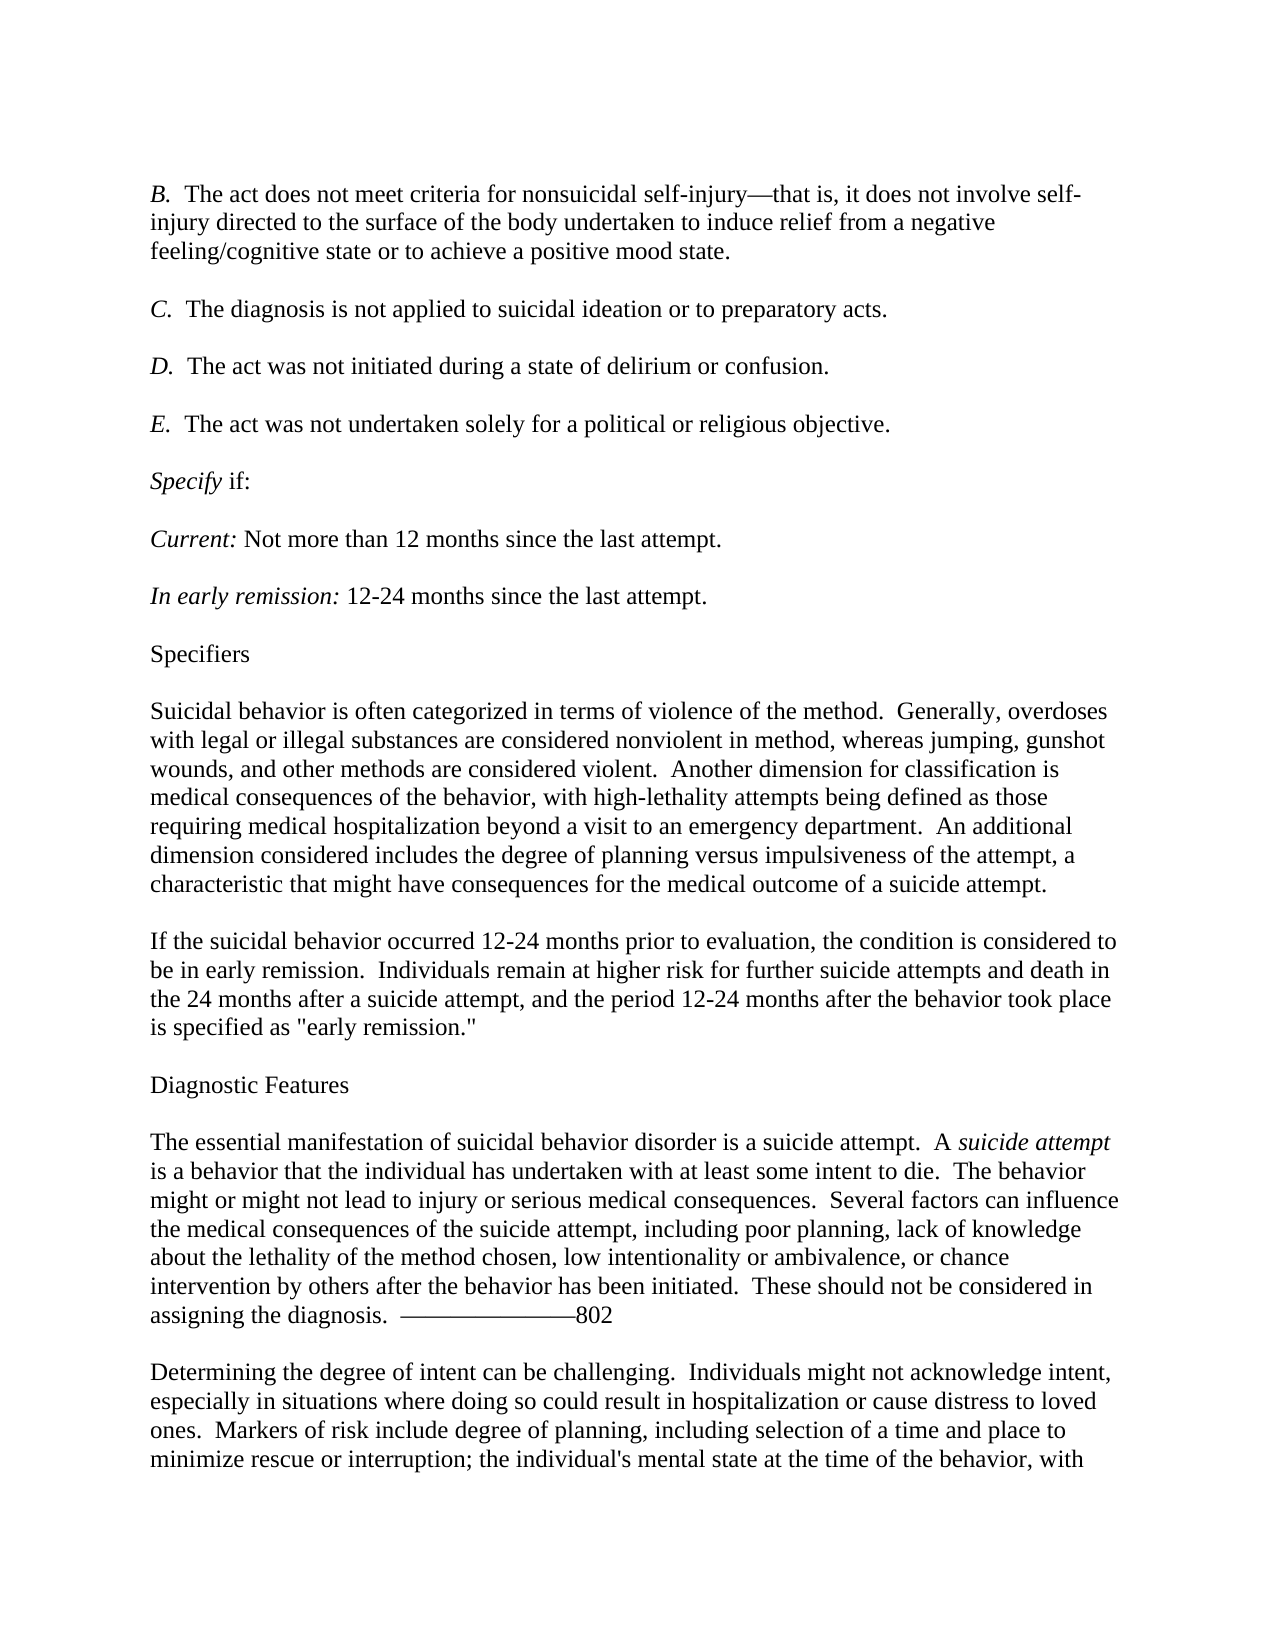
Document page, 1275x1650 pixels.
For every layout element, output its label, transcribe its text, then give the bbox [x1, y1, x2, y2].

text Diagnostic Features [150, 1070, 1125, 1099]
text C. The diagnosis is not applied to suicidal ideation or to preparatory acts. [150, 294, 1125, 322]
text B. The act does not meet criteria for nonsuicidal self-injury—that is, it does not involve self-injury directed to the surface of the body undertaken to induce relief from a negative feeling/cognitive state or to achieve a positive mood state. [150, 179, 1125, 265]
text Specify if: [150, 466, 1125, 495]
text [150, 1357, 1125, 1472]
text D. The act was not initiated during a state of delirium or confusion. [150, 351, 1125, 380]
text Current: Not more than 12 months since the last attempt. [150, 524, 1125, 552]
text Specifiers [150, 639, 1125, 667]
text E. The act was not undertaken solely for a political or religious objective. [150, 409, 1125, 437]
text If the suicidal behavior occurred 12-24 months prior to evaluation, the condition is considered to be in early remission. Individuals remain at higher risk for further suicide attempts and death in the 24 months after a suicide attempt, and the period 12-24 months after the behavior took place is specified as "early remission." [150, 926, 1125, 1041]
text The essential manifestation of suicidal behavior disorder is a suicide attempt. A suicide attempt is a behavior that the individual has undertaken with at least some intent to die. The behavior might or might not lead to injury or serious medical consequences. Several factors can influence the medical consequences of the suicide attempt, including poor planning, lack of knowledge about the lethality of the method chosen, low intentionality or ambivalence, or chance intervention by others after the behavior has been initiated. These should not be considered in assigning the diagnosis. ―――――――802 [150, 1127, 1125, 1329]
text In early remission: 12-24 months since the last attempt. [150, 581, 1125, 610]
text Suicidal behavior is often categorized in terms of violence of the method. Generally, overdoses with legal or illegal substances are considered nonviolent in method, whereas jumping, gunshot wounds, and other methods are considered violent. Another dimension for classification is medical consequences of the behavior, with high-lethality attempts being defined as those requiring medical hospitalization beyond a visit to an emergency department. An additional dimension considered includes the degree of planning versus impulsiveness of the attempt, a characteristic that might have consequences for the medical outcome of a suicide attempt. [150, 696, 1125, 897]
